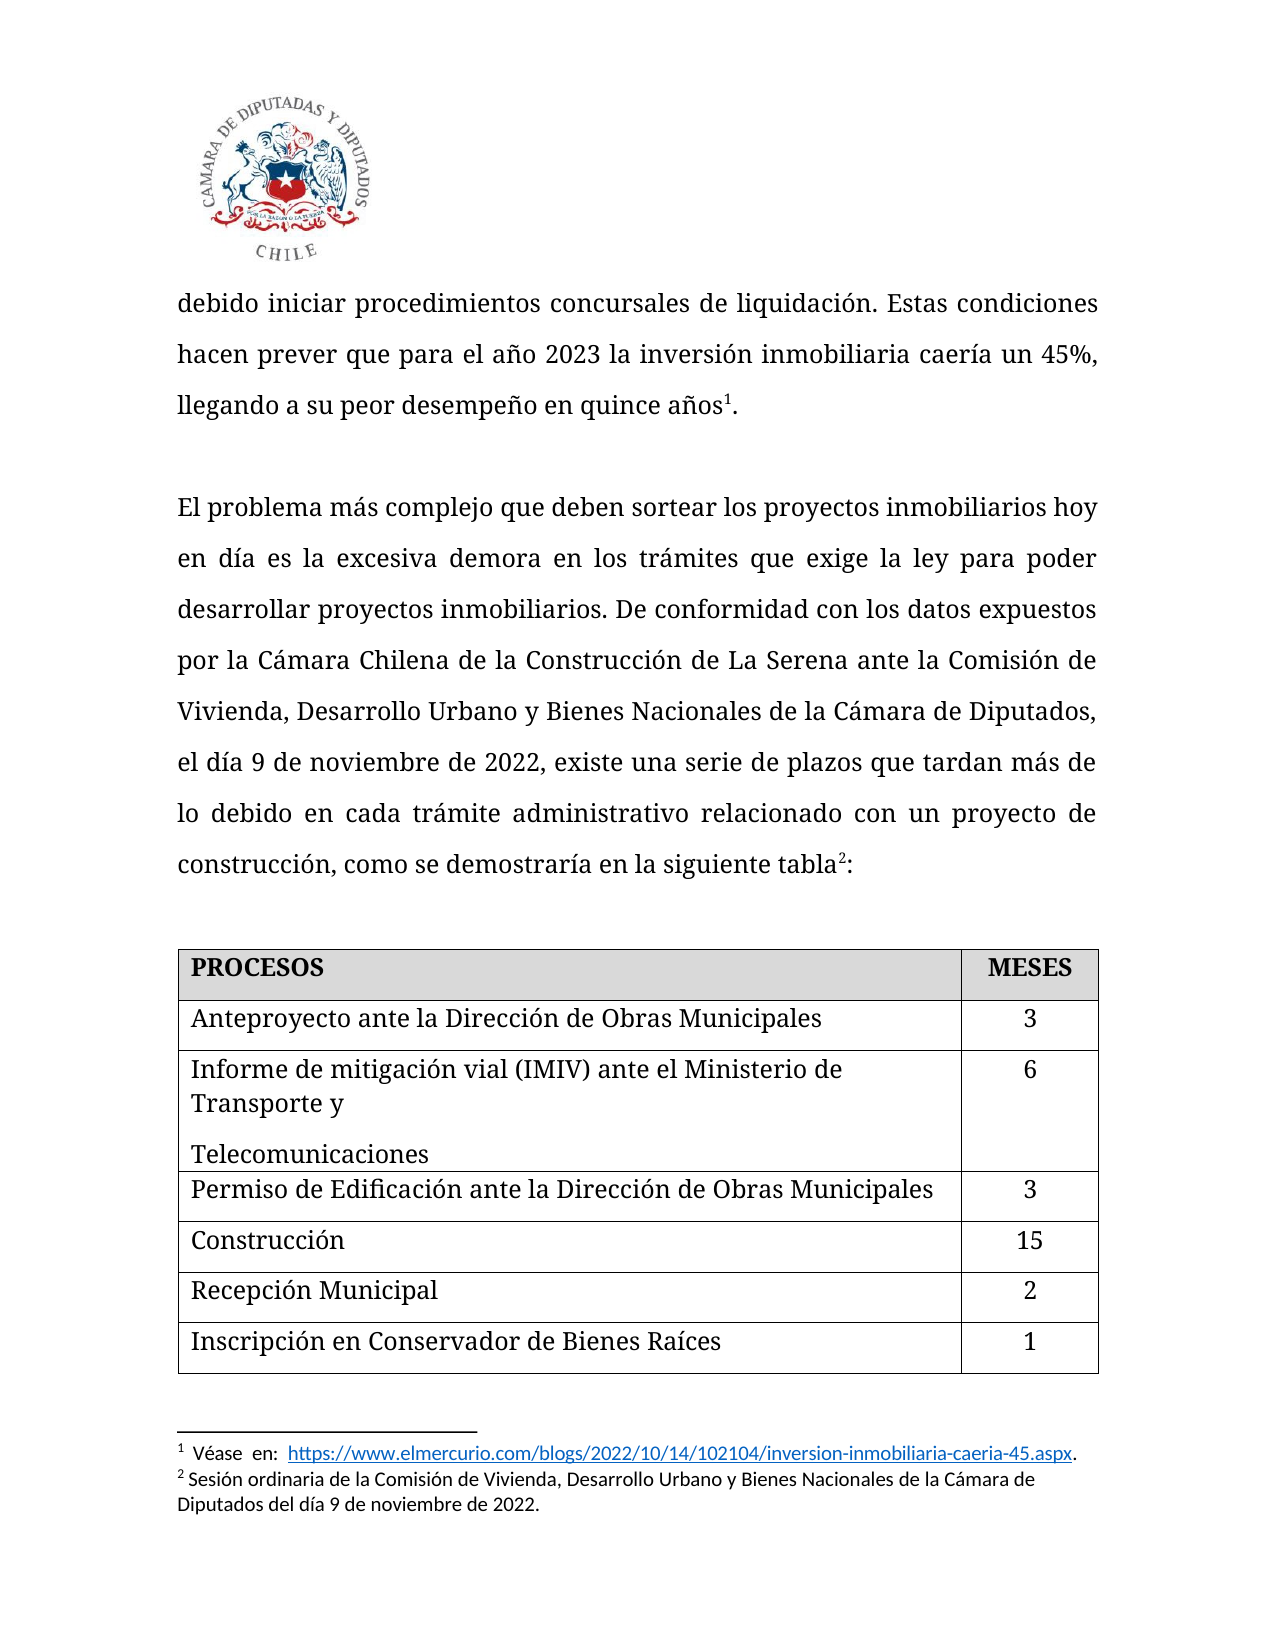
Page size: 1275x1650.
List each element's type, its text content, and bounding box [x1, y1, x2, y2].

table_cell Inscripción en Conservador de Bienes Raíces [179, 1323, 961, 1373]
table_cell Construcción [179, 1222, 961, 1272]
table_header PROCESOS [179, 950, 961, 1000]
table_header MESES [962, 950, 1098, 1000]
table_cell Anteproyecto ante la Dirección de Obras Municipales [179, 1001, 961, 1050]
picture [196, 92, 372, 262]
text El problema más complejo que deben sortear los proyectos inmobiliarios hoy en día es la excesiva demora en los trámites que exige la ley para poder desarrollar proyectos inmobiliarios. De conformidad con los datos expuestos por la Cámara Chilena de la Construcción de La Serena ante la Comisión de Vivienda, Desarrollo Urbano y Bienes Nacionales de la Cámara de Diputados, el día 9 de noviembre de 2022, existe una serie de plazos que tardan más de lo debido en cada trámite administrativo relacionado con un proyecto de construcción, como se demostraría en la siguiente tabla2: [177, 489, 1098, 881]
table_cell 2 [962, 1273, 1098, 1322]
table_cell Recepción Municipal [179, 1273, 961, 1322]
table_cell 3 [962, 1172, 1098, 1221]
table_cell Informe de mitigación vial (IMIV) ante el Ministerio de Transporte y Telecomunicaciones [179, 1051, 961, 1171]
table_cell 3 [962, 1001, 1098, 1050]
table_cell 6 [962, 1051, 1098, 1171]
text 1 Véase en: https://www.elmercurio.com/blogs/2022/10/14/102104/inversion-inmobiliaria-caeria-45.aspx. [177, 1439, 1110, 1466]
table_cell 1 [962, 1323, 1098, 1373]
text debido iniciar procedimientos concursales de liquidación. Estas condiciones hacen prever que para el año 2023 la inversión inmobiliaria caería un 45%, llegando a su peor desempeño en quince años1. [177, 286, 1099, 422]
table_cell Permiso de Edificación ante la Dirección de Obras Municipales [179, 1172, 961, 1221]
text 2 Sesión ordinaria de la Comisión de Vivienda, Desarrollo Urbano y Bienes Nacionales de la Cámara de Diputados del día 9 de noviembre de 2022. [177, 1466, 1110, 1517]
table_cell 15 [962, 1222, 1098, 1272]
